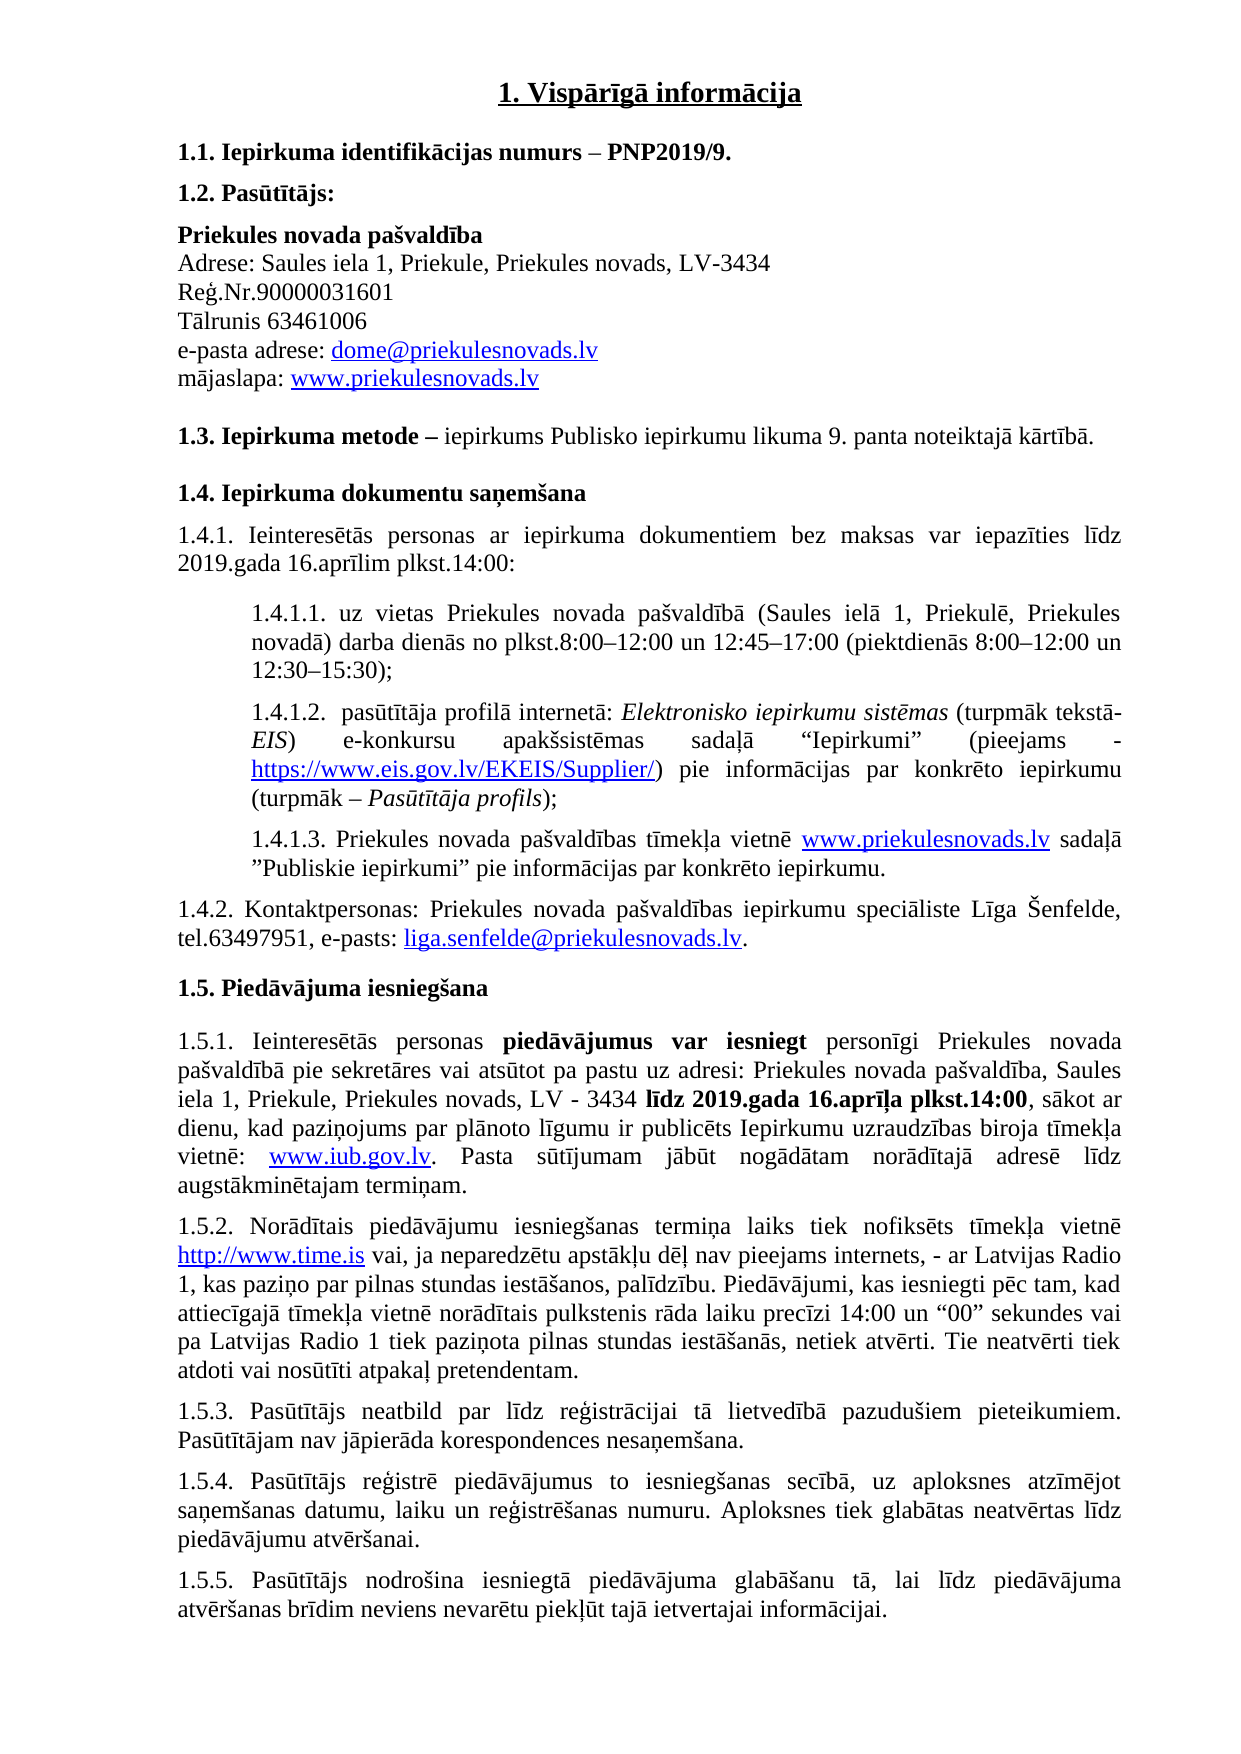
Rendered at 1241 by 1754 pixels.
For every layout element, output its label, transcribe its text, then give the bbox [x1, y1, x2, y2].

text 1.4. Iepirkuma dokumentu saņemšana [177, 478, 1122, 507]
text 1.4.1. Ieinteresētās personas ar iepirkuma dokumentiem bez maksas var iepazīties līdz 2019.gada 16.aprīlim plkst.14:00: [177, 520, 1122, 577]
text Priekules novada pašvaldība [177, 220, 1122, 248]
text Reģ.Nr.90000031601 [177, 277, 1122, 306]
text 1.3. Iepirkuma metode – iepirkums Publisko iepirkumu likuma 9. panta noteiktajā kārtībā. [177, 421, 1122, 450]
text 1.5.2. Norādītais piedāvājumu iesniegšanas termiņa laiks tiek nofiksēts tīmekļa vietnē http://www.time.is vai, ja neparedzētu apstākļu dēļ nav pieejams internets, - ar Latvijas Radio 1, kas paziņo par pilnas stundas iestāšanos, palīdzību. Piedāvājumi, kas iesniegti pēc tam, kad attiecīgajā tīmekļa vietnē norādītais pulkstenis rāda laiku precīzi 14:00 un “00” sekundes vai pa Latvijas Radio 1 tiek paziņota pilnas stundas iestāšanās, netiek atvērti. Tie neatvērti tiek atdoti vai nosūtīti atpakaļ pretendentam. [177, 1211, 1122, 1384]
text 1.4.1.1. uz vietas Priekules novada pašvaldībā (Saules ielā 1, Priekulē, Priekules novadā) darba dienās no plkst.8:00–12:00 un 12:45–17:00 (piektdienās 8:00–12:00 un 12:30–15:30); [251, 598, 1122, 684]
text e-pasta adrese: dome@priekulesnovads.lv [177, 335, 1122, 363]
text 1.5. Piedāvājuma iesniegšana [177, 973, 1122, 1001]
text 1.5.5. Pasūtītājs nodrošina iesniegtā piedāvājuma glabāšanu tā, lai līdz piedāvājuma atvēršanas brīdim neviens nevarētu piekļūt tajā ietvertajai informācijai. [177, 1565, 1122, 1623]
text 1.5.3. Pasūtītājs neatbild par līdz reģistrācijai tā lietvedībā pazudušiem pieteikumiem. Pasūtītājam nav jāpierāda korespondences nesaņemšana. [177, 1396, 1122, 1454]
text 1.1. Iepirkuma identifikācijas numurs – PNP2019/9. [177, 137, 1122, 166]
text 1.4.2. Kontaktpersonas: Priekules novada pašvaldības iepirkumu speciāliste Līga Šenfelde, tel.63497951, e-pasts: liga.senfelde@priekulesnovads.lv. [177, 894, 1122, 952]
text 1.4.1.2. pasūtītāja profilā internetā: Elektronisko iepirkumu sistēmas (turpmāk tekstā- EIS) e-konkursu apakšsistēmas sadaļā “Iepirkumi” (pieejams - https://www.eis.gov.lv/EKEIS/Supplier/) pie informācijas par konkrēto iepirkumu (turpmāk – Pasūtītāja profils); [251, 697, 1122, 812]
text Tālrunis 63461006 [177, 306, 1122, 335]
text 1.2. Pasūtītājs: [177, 178, 1122, 207]
text mājaslapa: www.priekulesnovads.lv [177, 363, 1122, 392]
text 1.4.1.3. Priekules novada pašvaldības tīmekļa vietnē www.priekulesnovads.lv sadaļā ”Publiskie iepirkumi” pie informācijas par konkrēto iepirkumu. [251, 824, 1122, 882]
text 1.5.1. Ieinteresētās personas piedāvājumus var iesniegt personīgi Priekules novada pašvaldībā pie sekretāres vai atsūtot pa pastu uz adresi: Priekules novada pašvaldība, Saules iela 1, Priekule, Priekules novads, LV - 3434 līdz 2019.gada 16.aprīļa plkst.14:00, sākot ar dienu, kad paziņojums par plānoto līgumu ir publicēts Iepirkumu uzraudzības biroja tīmekļa vietnē: www.iub.gov.lv. Pasta sūtījumam jābūt nogādātam norādītajā adresē līdz augstākminētajam termiņam. [177, 1026, 1122, 1199]
text 1.5.4. Pasūtītājs reģistrē piedāvājumus to iesniegšanas secībā, uz aploksnes atzīmējot saņemšanas datumu, laiku un reģistrēšanas numuru. Aploksnes tiek glabātas neatvērtas līdz piedāvājumu atvēršanai. [177, 1466, 1122, 1553]
text 1. Vispārīgā informācija [177, 75, 1122, 108]
text Adrese: Saules iela 1, Priekule, Priekules novads, LV-3434 [177, 248, 1122, 277]
